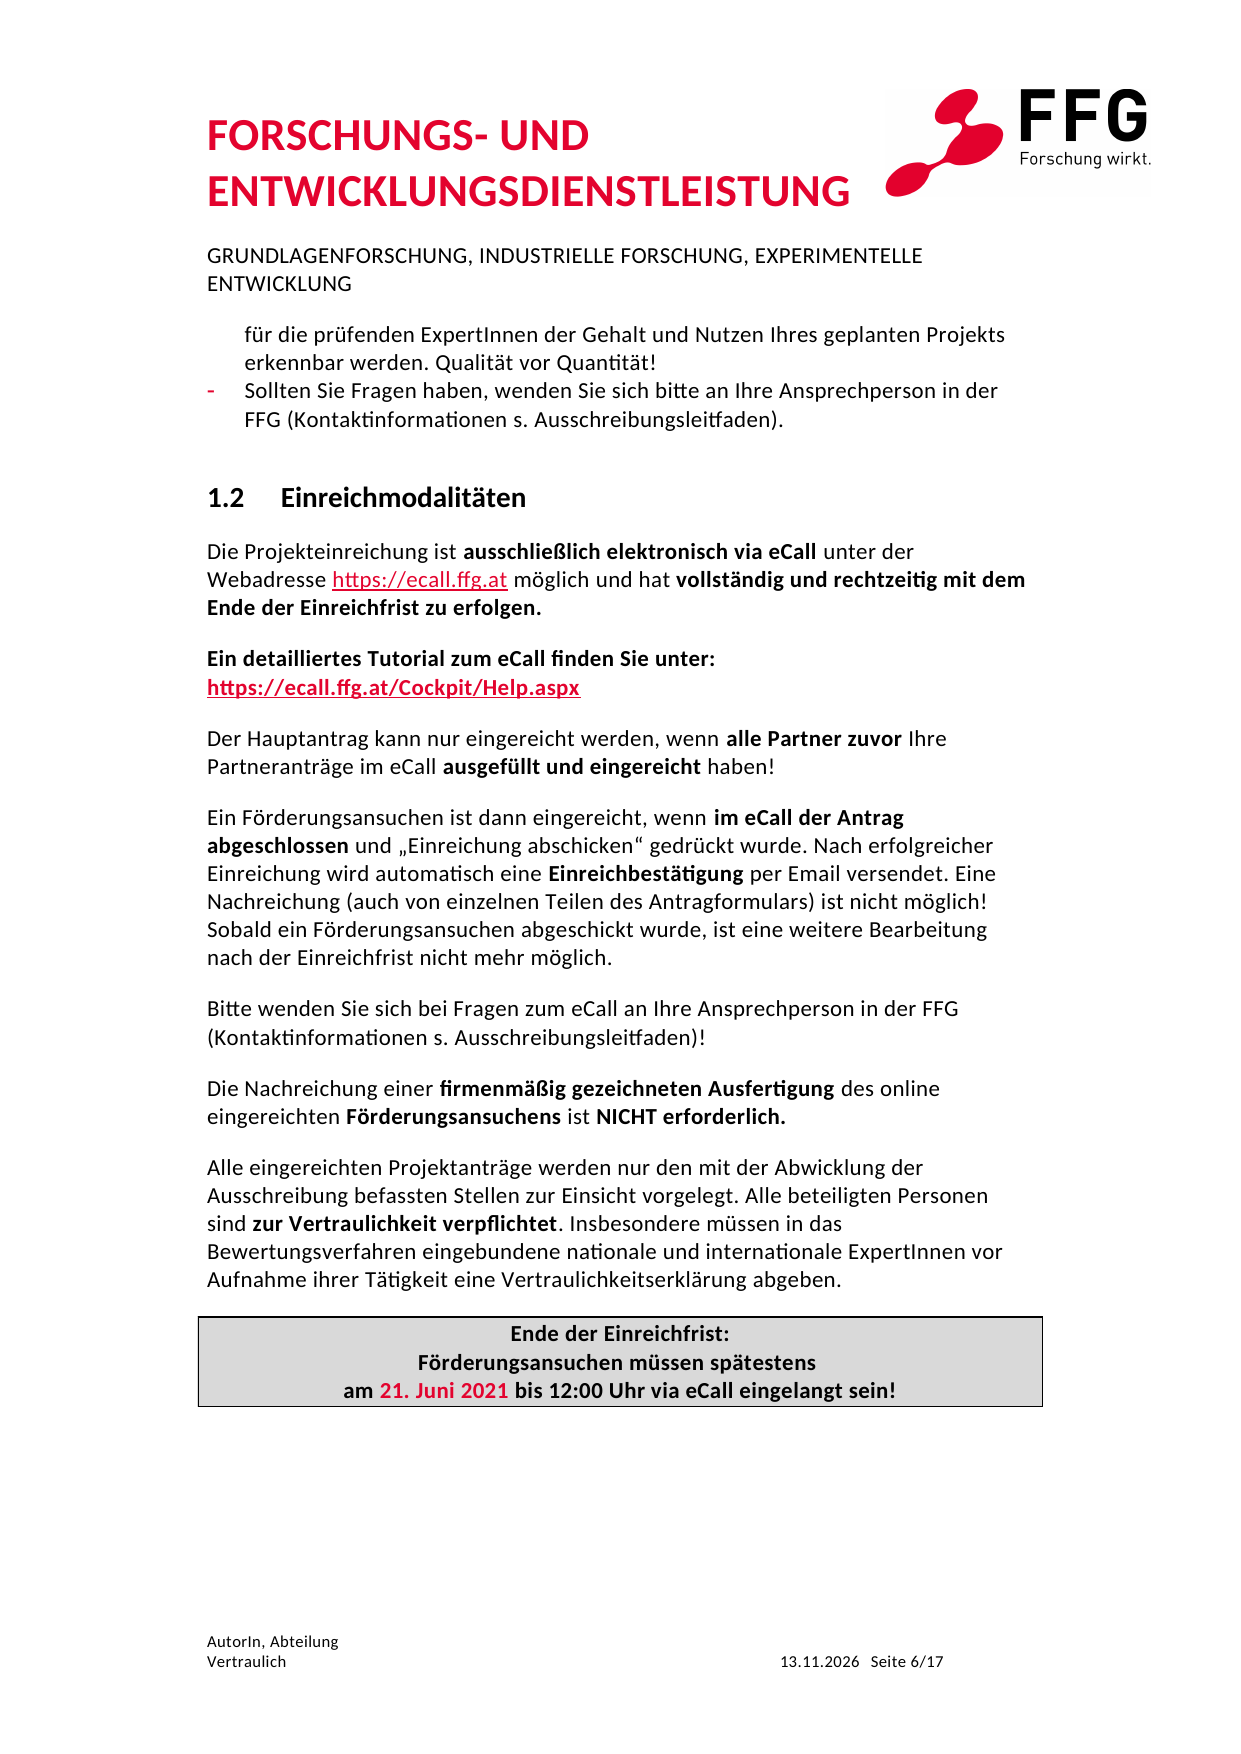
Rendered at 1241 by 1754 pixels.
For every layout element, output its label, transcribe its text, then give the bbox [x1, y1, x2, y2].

subtitle Einreichmodalitäten [207, 479, 1033, 514]
text Die Nachreichung einer firmenmäßig gezeichneten Ausfertigung des online eingereichten Förderungsansuchens ist NICHT erforderlich. [207, 1074, 1033, 1130]
text Alle eingereichten Projektanträge werden nur den mit der Abwicklung der Ausschreibung befassten Stellen zur Einsicht vorgelegt. Alle beteiligten Personen sind zur Vertraulichkeit verpflichtet. Insbesondere müssen in das Bewertungsverfahren eingebundene nationale und internationale ExpertInnen vor Aufnahme ihrer Tätigkeit eine Vertraulichkeitserklärung abgeben. [207, 1153, 1033, 1293]
text Der Hauptantrag kann nur eingereicht werden, wenn alle Partner zuvor Ihre Partneranträge im eCall ausgefüllt und eingereicht haben! [207, 724, 1033, 780]
picture [885, 89, 1151, 197]
text Ein detailliertes Tutorial zum eCall finden Sie unter: https://ecall.ffg.at/Cockpit/Help.aspx [207, 644, 1033, 701]
text Bitte wenden Sie sich bei Fragen zum eCall an Ihre Ansprechperson in der FFG (Kontaktinformationen s. Ausschreibungsleitfaden)! [207, 994, 1033, 1051]
text Ein Förderungsansuchen ist dann eingereicht, wenn im eCall der Antrag abgeschlossen und „Einreichung abschicken“ gedrückt wurde. Nach erfolgreicher Einreichung wird automatisch eine Einreichbestätigung per Email versendet. Eine Nachreichung (auch von einzelnen Teilen des Antragformulars) ist nicht möglich! Sobald ein Förderungsansuchen abgeschickt wurde, ist eine weitere Bearbeitung nach der Einreichfrist nicht mehr möglich. [207, 803, 1033, 972]
text Förderungsansuchen müssen spätestens am 21. Juni 2021 bis 12:00 Uhr via eCall eingelangt sein! [199, 1344, 1042, 1406]
text Ende der Einreichfrist: [199, 1318, 1042, 1344]
text Die Projekteinreichung ist ausschließlich elektronisch via eCall unter der Webadresse https://ecall.ffg.at möglich und hat vollständig und rechtzeitig mit dem Ende der Einreichfrist zu erfolgen. [207, 537, 1033, 622]
list Sollten Sie Fragen haben, wenden Sie sich bitte an Ihre Ansprechperson in der FFG (Kontaktinformationen s. Ausschreibungsleitfaden). [207, 377, 1033, 433]
